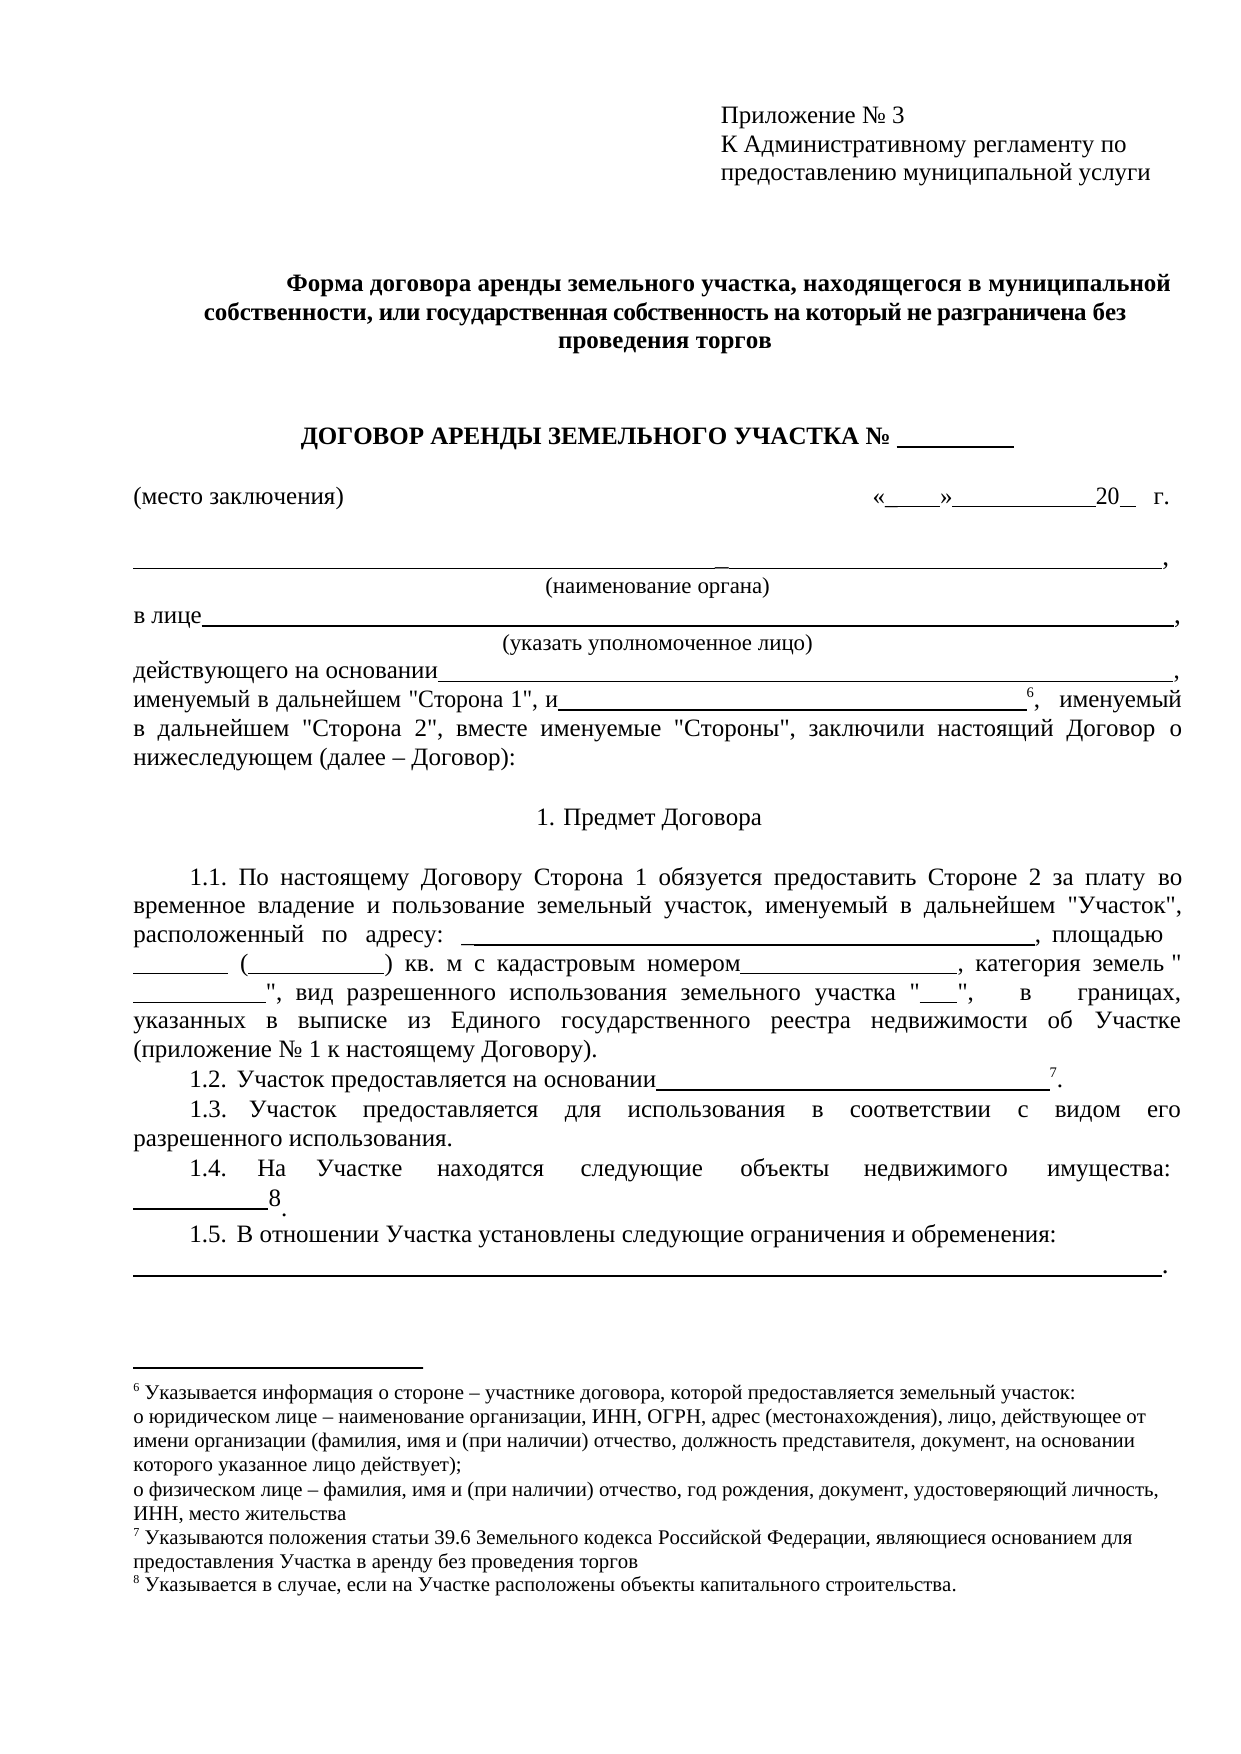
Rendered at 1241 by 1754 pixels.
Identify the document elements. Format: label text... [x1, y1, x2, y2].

text ДОГОВОР АРЕНДЫ ЗЕМЕЛЬНОГО УЧАСТКА № [119, 421, 1195, 450]
list Участок предоставляется для использования в соответствии с видом его разрешенного использования. [133, 1094, 1181, 1151]
text ( ) кв. м с кадастровым номером , категория земель " ", вид разрешенного использования земельного участка " ", в границах, указанных в выписке из Единого государственного реестра недвижимости об Участке (приложение № 1 к настоящему Договору). [133, 948, 1181, 1063]
table_header Приложение № 3 К Административному регламенту по предоставлению муниципальной услуги [709, 100, 1208, 186]
text в лице , [119, 598, 1195, 629]
text . [133, 1248, 1196, 1279]
list Участок предоставляется на основании 7. [189, 1063, 1196, 1094]
text _ , [119, 541, 1183, 572]
text 7 Указываются положения статьи 39.6 Земельного кодекса Российской Федерации, являющиеся основанием для предоставления Участка в аренду без проведения торгов [133, 1524, 1176, 1573]
text 6 Указывается информация о стороне – участнике договора, которой предоставляется земельный участок: [133, 1380, 1196, 1404]
subtitle Форма договора аренды земельного участка, находящегося в муниципальной собственности, или государственная собственность на который не разграничена без проведения торгов [153, 268, 1176, 354]
list На Участке находятся следующие объекты недвижимого имущества: [189, 1151, 1196, 1182]
text действующего на основании , именуемый в дальнейшем "Сторона 1", и 6, именуемый в дальнейшем "Сторона 2", вместе именуемые "Стороны", заключили настоящий Договор о нижеследующем (далее – Договор): [133, 656, 1182, 771]
text (указать уполномоченное лицо) [132, 629, 1183, 656]
list По настоящему Договору Сторона 1 обязуется предоставить Стороне 2 за плату во временное владение и пользование земельный участок, именуемый в дальнейшем "Участок", расположенный по адресу: _ , площадью [133, 862, 1182, 948]
list В отношении Участка установлены следующие ограничения и обременения: [189, 1217, 1196, 1248]
list Предмет Договора [536, 802, 1196, 831]
text 8. [133, 1188, 1196, 1212]
text (место заключения) «_ » 20 г. [133, 481, 1196, 509]
text (наименование органа) [132, 572, 1183, 598]
text о физическом лице – фамилия, имя и (при наличии) отчество, год рождения, документ, удостоверяющий личность, ИНН, место жительства [133, 1476, 1161, 1524]
text 8 Указывается в случае, если на Участке расположены объекты капитального строительства. [133, 1573, 1196, 1596]
text о юридическом лице – наименование организации, ИНН, ОГРН, адрес (местонахождения), лицо, действующее от имени организации (фамилия, имя и (при наличии) отчество, должность представителя, документ, на основании которого указанное лицо действует); [133, 1404, 1148, 1476]
